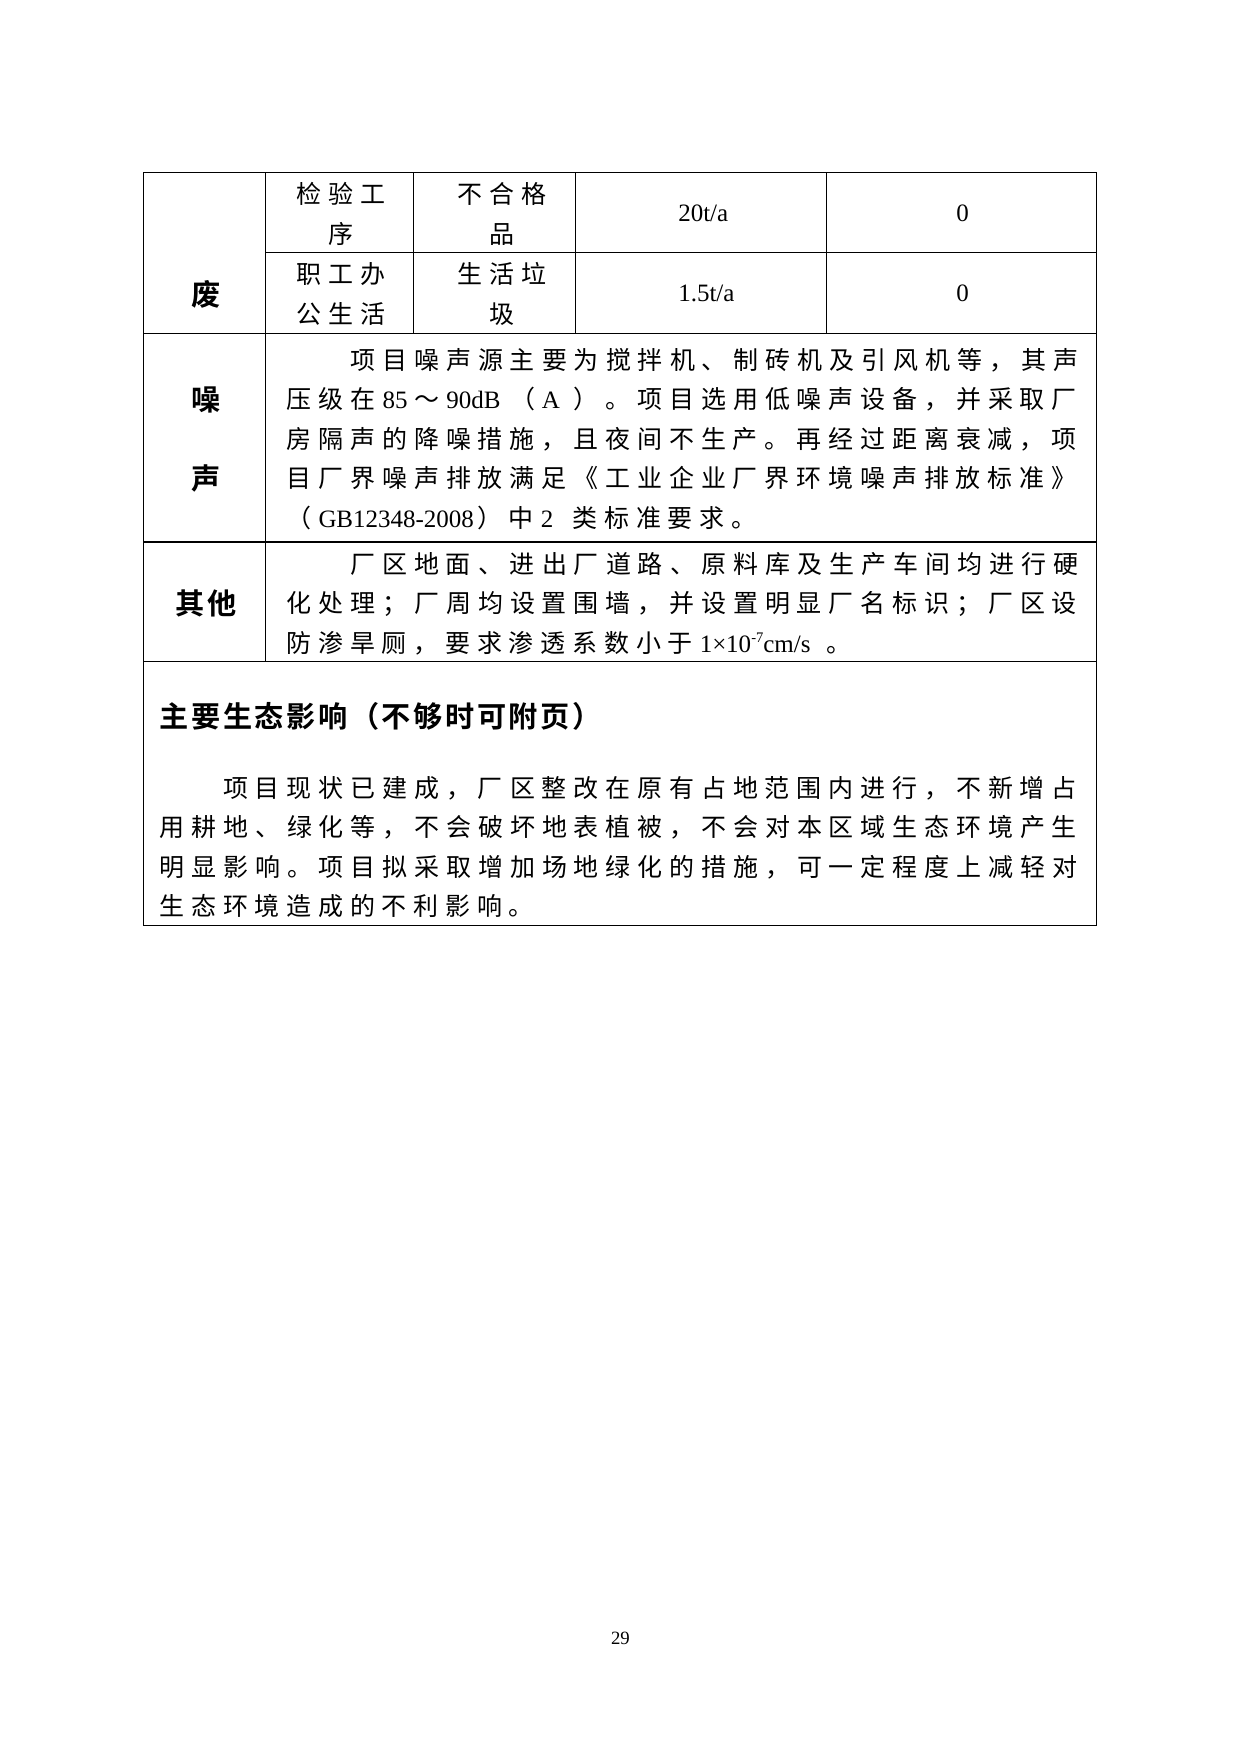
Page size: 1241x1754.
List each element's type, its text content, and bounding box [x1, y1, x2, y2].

table_cell 检验工序 [266, 173, 413, 252]
table_cell 噪 声 [144, 334, 265, 541]
table_cell 其他 [144, 543, 265, 661]
table_cell 不合格品 [414, 173, 575, 252]
table_cell 厂区地面、进出厂道路、原料库及生产车间均进行硬化处理；厂周均设置围墙，并设置明显厂名标识；厂区设防渗旱厕，要求渗透系数小于1×10-7cm/s。 [266, 543, 1096, 661]
table_cell 项目噪声源主要为搅拌机、制砖机及引风机等，其声压级在85～90dB（A）。项目选用低噪声设备，并采取厂房隔声的降噪措施，且夜间不生产。再经过距离衰减，项目厂界噪声排放满足《工业企业厂界环境噪声排放标准》（GB12348-2008）中2类标准要求。 [266, 334, 1096, 541]
table_cell 0 [827, 253, 1096, 332]
table_cell 0 [827, 173, 1096, 252]
table_cell 主要生态影响（不够时可附页） 项目现状已建成，厂区整改在原有占地范围内进行，不新增占用耕地、绿化等，不会破坏地表植被，不会对本区域生态环境产生明显影响。项目拟采取增加场地绿化的措施，可一定程度上减轻对生态环境造成的不利影响。 [144, 662, 1096, 925]
table_cell 20t/a [576, 173, 826, 252]
table_cell 1.5t/a [576, 253, 826, 332]
table_cell 生活垃圾 [414, 253, 575, 332]
table_cell 职工办公生活 [266, 253, 413, 332]
